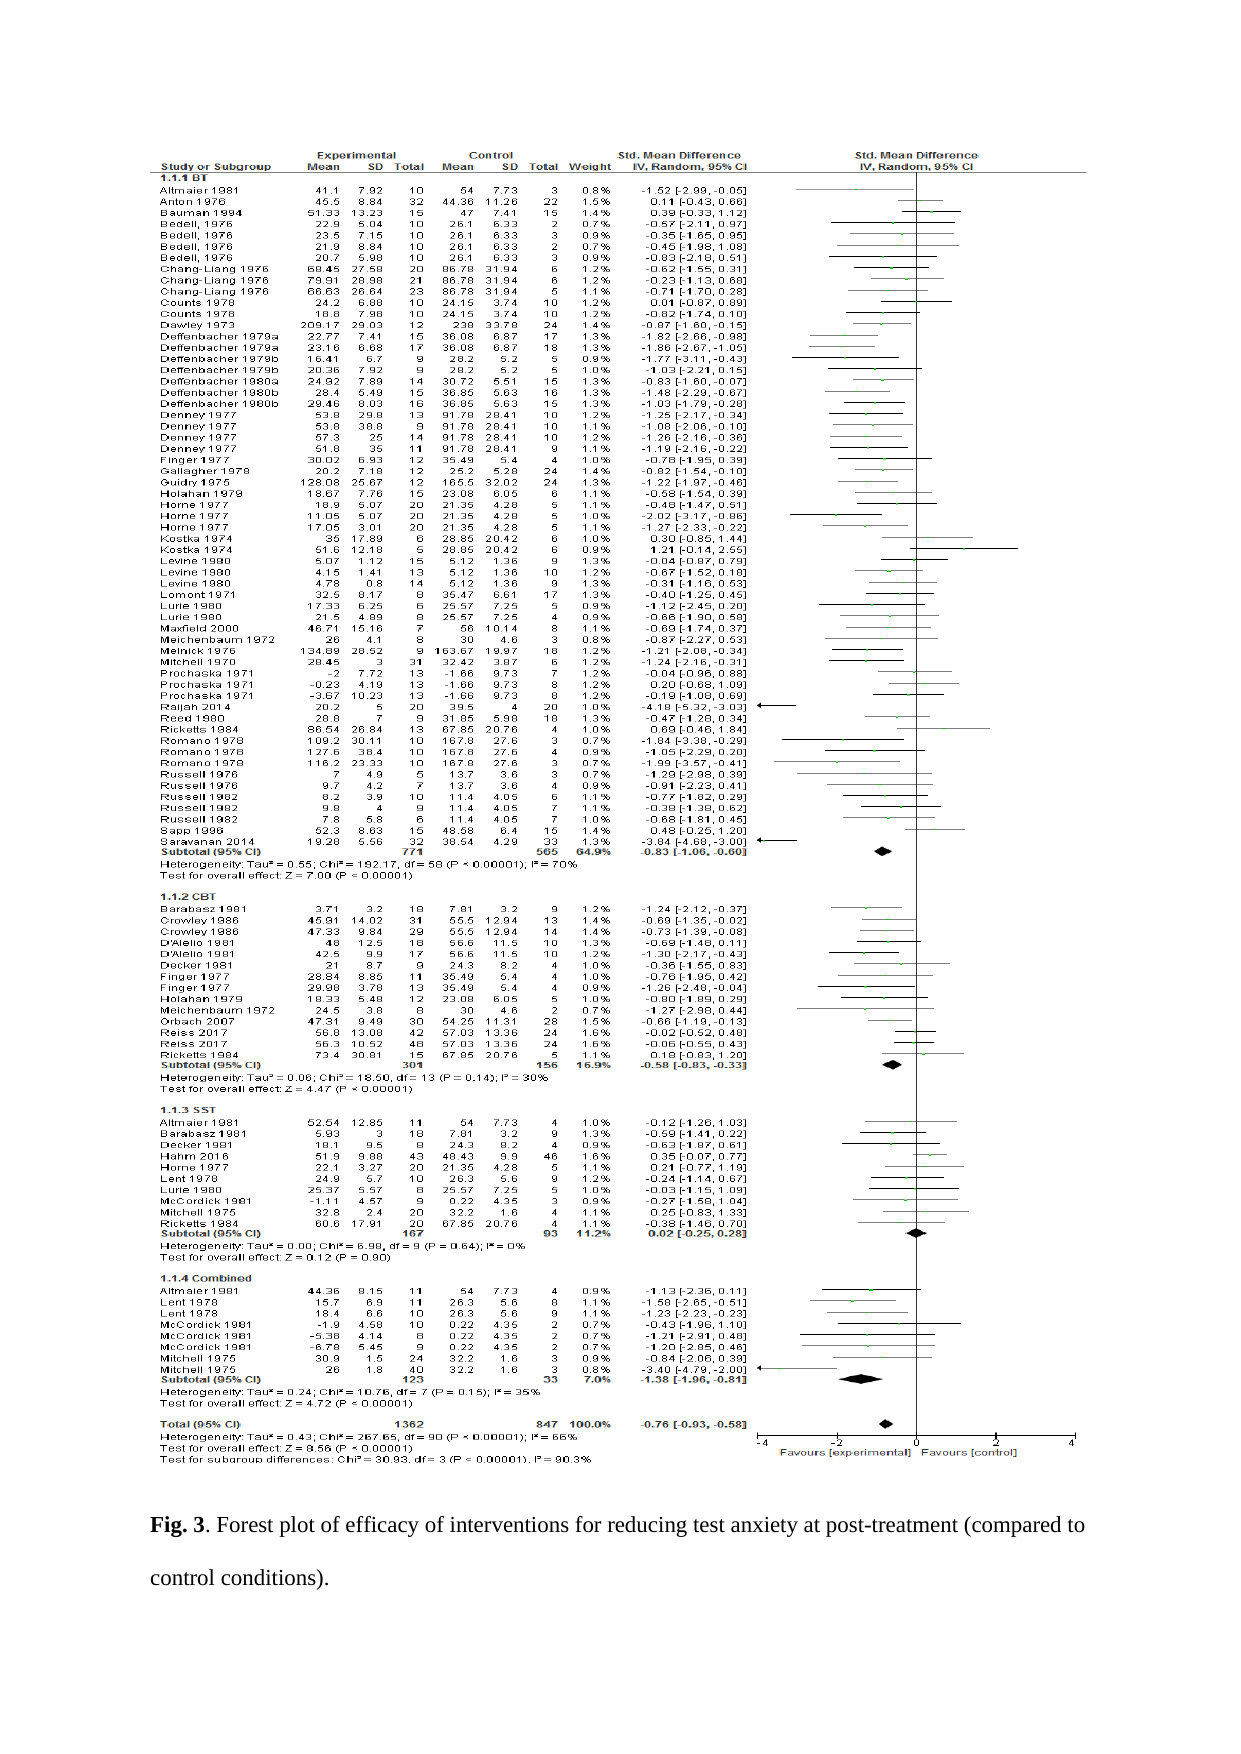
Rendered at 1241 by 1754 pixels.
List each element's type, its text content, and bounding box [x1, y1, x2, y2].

text Fig. 3. Forest plot of efficacy of interventions for reducing test anxiety at post-treatment (compared to control conditions). [150, 1511, 1090, 1590]
picture [150, 150, 1087, 1463]
